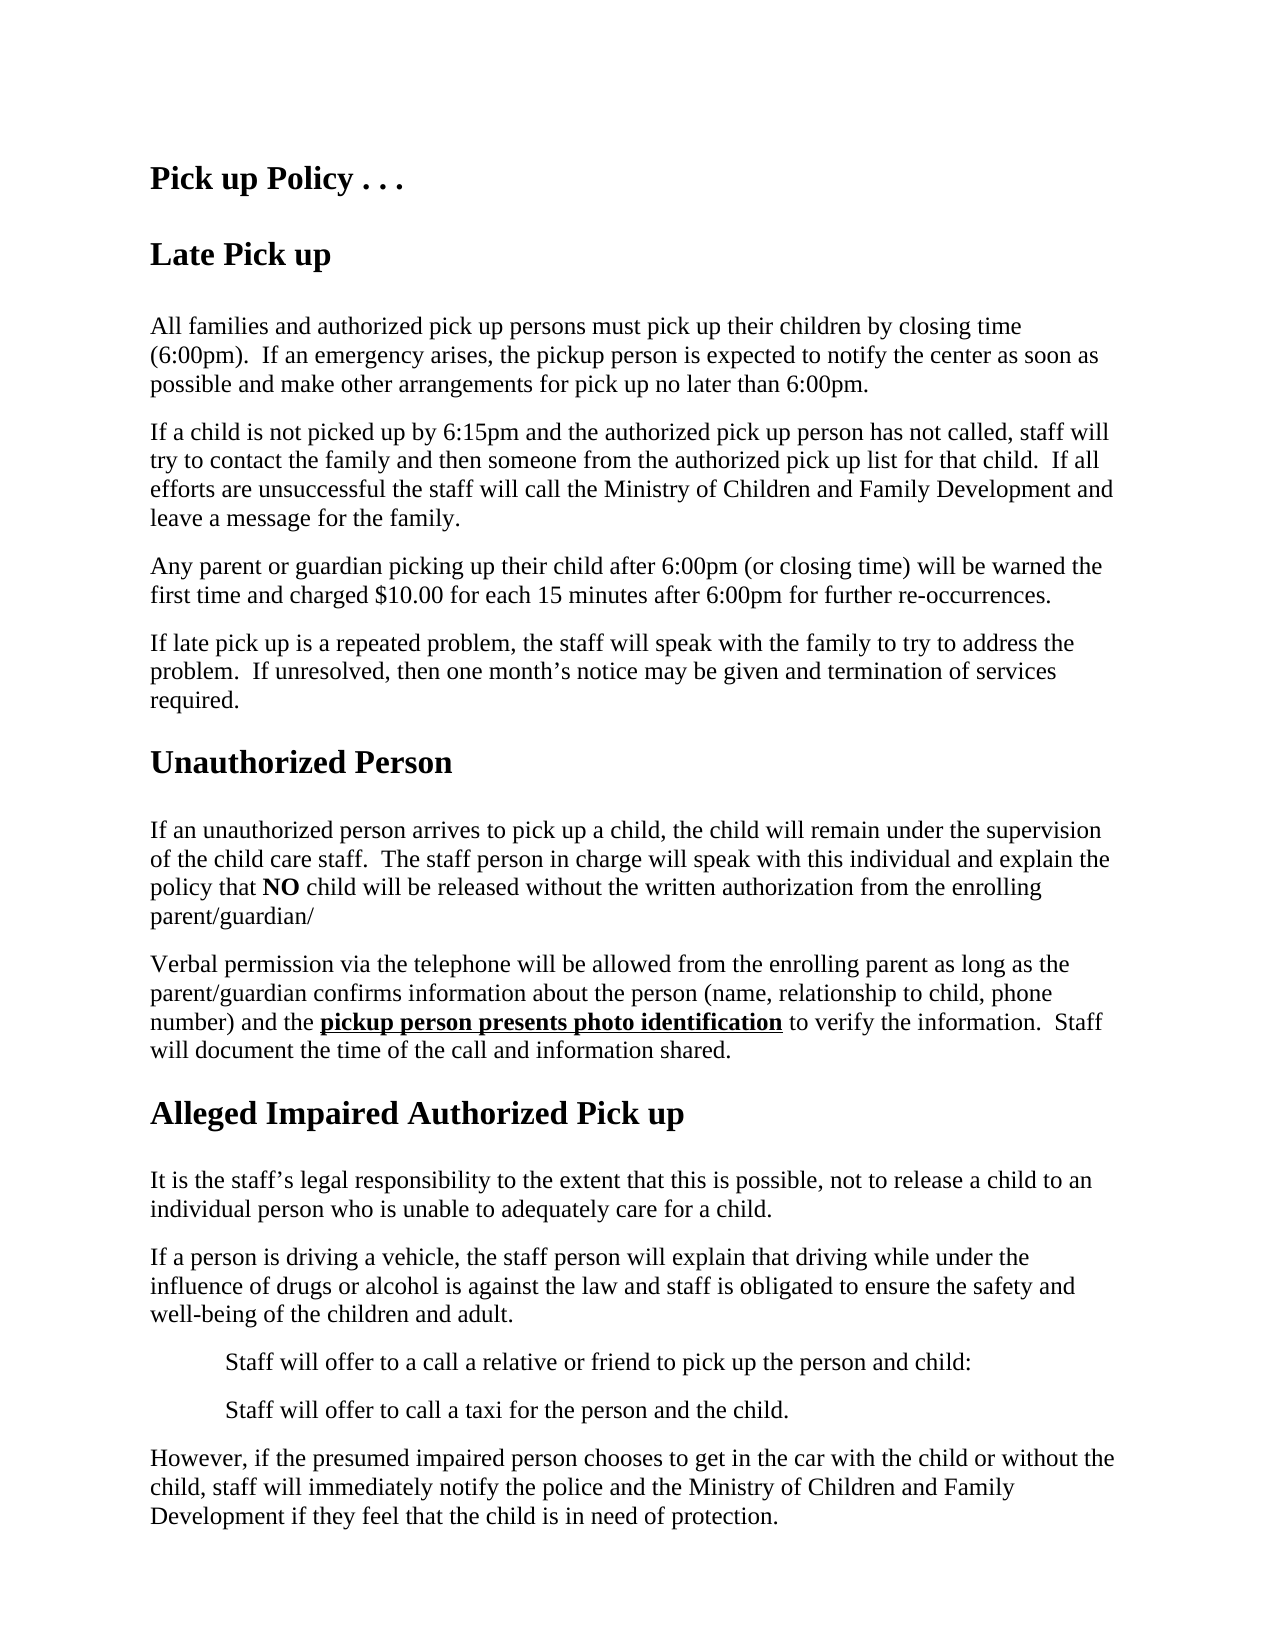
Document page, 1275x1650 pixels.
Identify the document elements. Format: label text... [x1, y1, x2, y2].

text Any parent or guardian picking up their child after 6:00pm (or closing time) will be warned the first time and charged $10.00 for each 15 minutes after 6:00pm for further re-occurrences. [150, 551, 1125, 608]
text Late Pick up [150, 235, 1125, 273]
text If an unauthorized person arrives to pick up a child, the child will remain under the supervision of the child care staff. The staff person in charge will speak with this individual and explain the policy that NO child will be released without the written authorization from the enrolling parent/guardian/ [150, 815, 1125, 930]
text If late pick up is a repeated problem, the staff will speak with the family to try to address the problem. If unresolved, then one month’s notice may be given and termination of services required. [150, 628, 1125, 714]
text Alleged Impaired Authorized Pick up [150, 1093, 1125, 1131]
text If a person is driving a vehicle, the staff person will explain that driving while under the influence of drugs or alcohol is against the law and staff is obligated to ensure the safety and well-being of the children and adult. [150, 1242, 1125, 1328]
text It is the staff’s legal responsibility to the extent that this is possible, not to release a child to an individual person who is unable to adequately care for a child. [150, 1165, 1125, 1223]
text However, if the presumed impaired person chooses to get in the car with the child or without the child, staff will immediately notify the police and the Ministry of Children and Family Development if they feel that the child is in need of protection. [150, 1443, 1125, 1529]
text Pick up Policy . . . [150, 158, 1125, 196]
text Verbal permission via the telephone will be allowed from the enrolling parent as long as the parent/guardian confirms information about the person (name, relationship to child, phone number) and the pickup person presents photo identification to verify the information. Staff will document the time of the call and information shared. [150, 949, 1125, 1064]
text All families and authorized pick up persons must pick up their children by closing time (6:00pm). If an emergency arises, the pickup person is expected to notify the center as soon as possible and make other arrangements for pick up no later than 6:00pm. [150, 311, 1125, 398]
text Staff will offer to a call a relative or friend to pick up the person and child: [150, 1347, 1125, 1376]
text If a child is not picked up by 6:15pm and the authorized pick up person has not called, staff will try to contact the family and then someone from the authorized pick up list for that child. If all efforts are unsuccessful the staff will call the Ministry of Children and Family Development and leave a message for the family. [150, 417, 1125, 532]
text Staff will offer to call a taxi for the person and the child. [150, 1395, 1125, 1424]
text Unauthorized Person [150, 743, 1125, 781]
